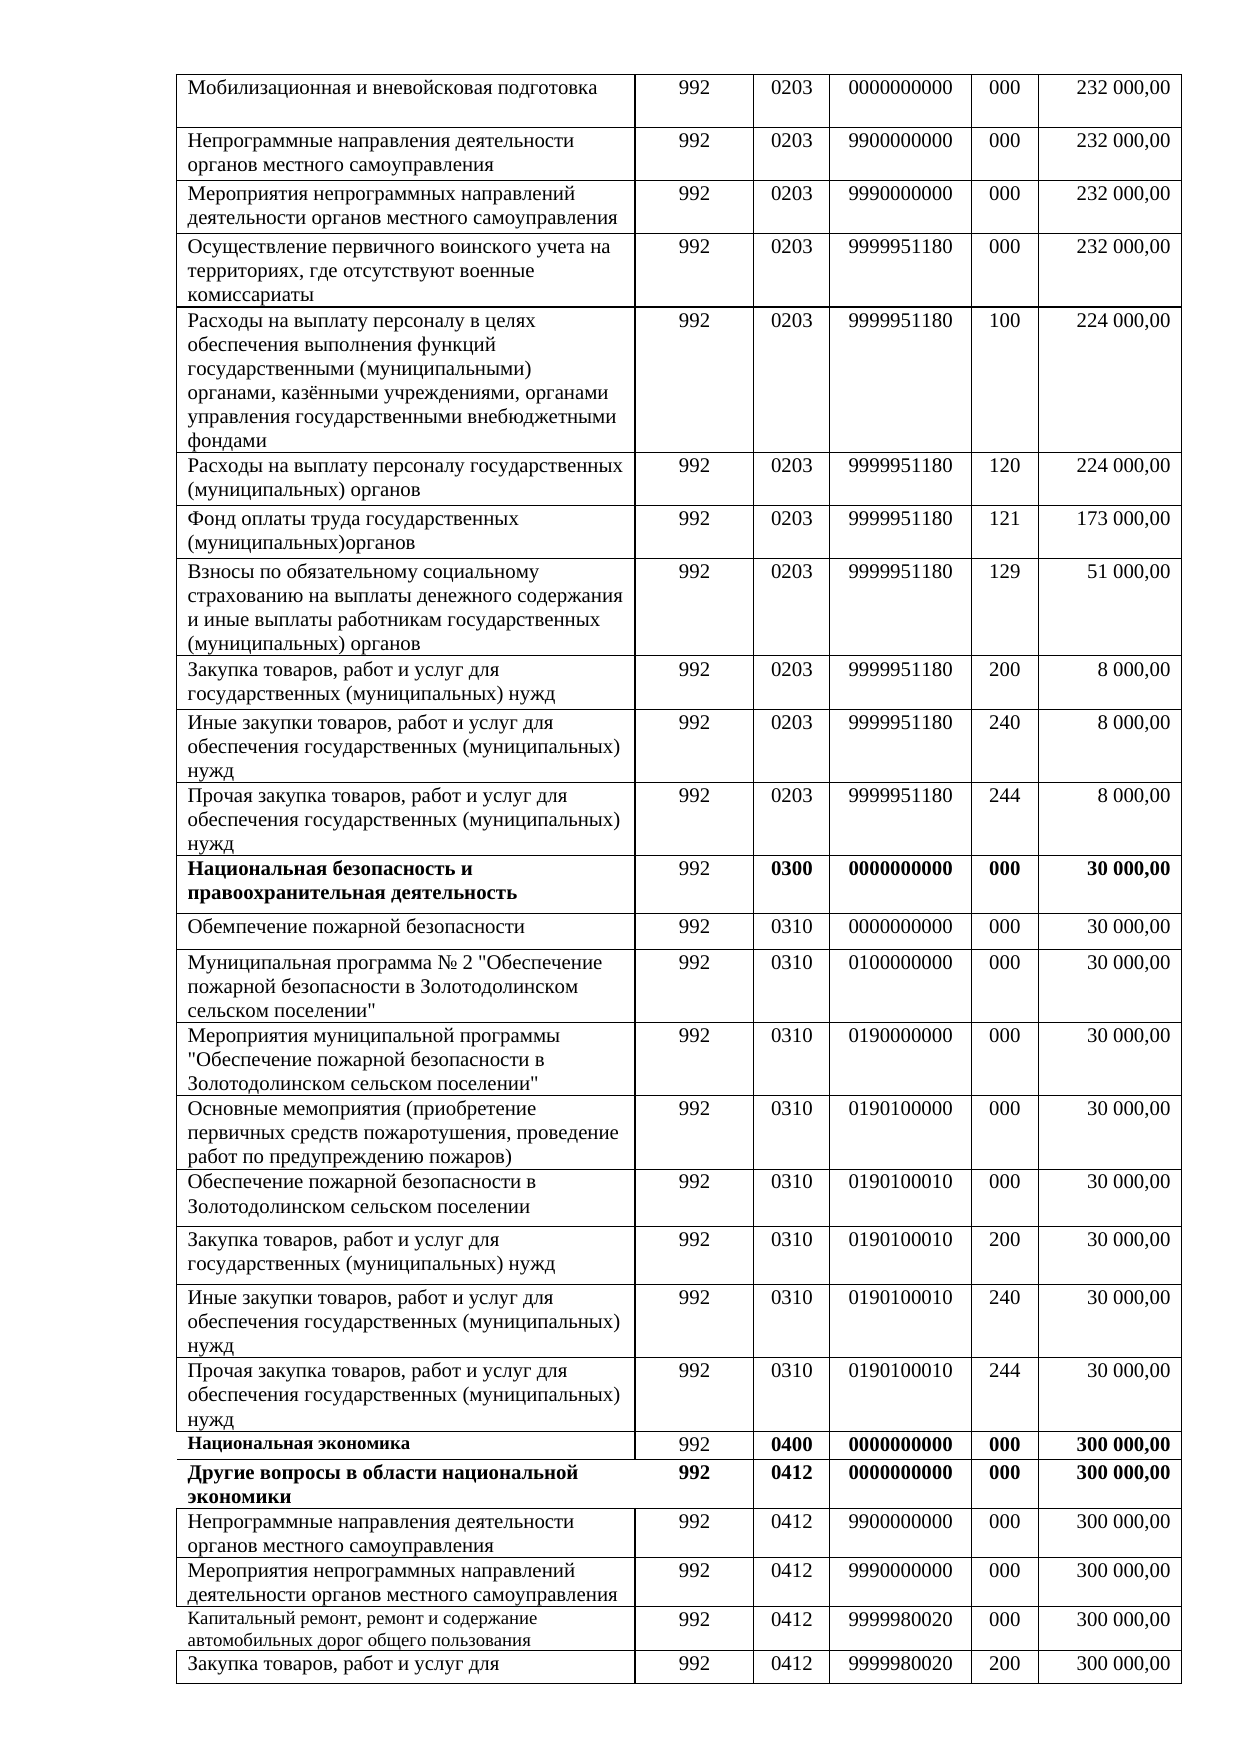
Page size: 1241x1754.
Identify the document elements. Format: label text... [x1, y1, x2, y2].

table_cell Расходы на выплату персоналу в целях обеспечения выполнения функций государственными (муниципальными) органами, казёнными учреждениями, органами управления государственными внебюджетными фондами [177, 308, 634, 452]
table_cell 129 [972, 559, 1038, 655]
table_cell 0203 [754, 75, 829, 127]
table_cell 200 [972, 1227, 1038, 1284]
table_cell 992 [636, 1358, 753, 1431]
table_cell 000 [972, 1460, 1038, 1508]
table_cell Мероприятия непрограммных направлений деятельности органов местного самоуправления [177, 181, 634, 233]
table_cell Непрограммные направления деятельности органов местного самоуправления [177, 128, 634, 180]
table_cell 9999951180 [830, 559, 971, 655]
table_cell 300 000,00 [1039, 1460, 1181, 1508]
table_cell 300 000,00 [1039, 1651, 1181, 1683]
table_cell 8 000,00 [1039, 656, 1181, 708]
table_cell 000 [972, 234, 1038, 306]
table_cell 200 [972, 1651, 1038, 1683]
table_cell 0412 [754, 1558, 829, 1606]
table_cell 0190100010 [830, 1285, 971, 1357]
table_cell 0203 [754, 128, 829, 180]
table_cell 240 [972, 1285, 1038, 1357]
table_cell Обемпечение пожарной безопасности [177, 914, 634, 949]
table_cell 232 000,00 [1039, 234, 1181, 306]
table_cell 000 [972, 1432, 1038, 1459]
table_cell 0203 [754, 710, 829, 782]
table_cell Другие вопросы в области национальной экономики [176, 1459, 635, 1508]
table_cell 0203 [754, 656, 829, 708]
table_cell Мероприятия муниципальной программы "Обеспечение пожарной безопасности в Золотодолинском сельском поселении" [177, 1023, 634, 1095]
table_cell 992 [636, 128, 753, 180]
table_cell 0412 [754, 1509, 829, 1557]
table_cell 30 000,00 [1039, 856, 1181, 913]
table_cell 992 [636, 710, 753, 782]
table_cell 992 [636, 234, 753, 306]
table_cell 992 [636, 1170, 753, 1226]
table_cell 30 000,00 [1039, 1170, 1181, 1226]
table_cell Прочая закупка товаров, работ и услуг для обеспечения государственных (муниципальных) нужд [177, 1358, 634, 1431]
table_cell 0203 [754, 783, 829, 855]
table_cell 0310 [754, 950, 829, 1022]
table_cell 000 [972, 914, 1038, 949]
table_cell 232 000,00 [1039, 75, 1181, 127]
table_cell Национальная экономика [176, 1432, 634, 1459]
table_cell 120 [972, 453, 1038, 505]
table_cell 9999951180 [830, 308, 971, 452]
table_cell Фонд оплаты труда государственных (муниципальных)органов [177, 506, 634, 558]
table_cell Основные мемоприятия (приобретение первичных средств пожаротушения, проведение работ по предупреждению пожаров) [177, 1096, 634, 1168]
table_cell 232 000,00 [1039, 128, 1181, 180]
table_cell 0203 [754, 453, 829, 505]
table_cell 0203 [754, 559, 829, 655]
table_cell Осуществление первичного воинского учета на территориях, где отсутствуют военные комиссариаты [177, 234, 634, 306]
table_cell 0310 [754, 1227, 829, 1284]
table_cell 992 [636, 1509, 753, 1557]
table_cell 992 [636, 1285, 753, 1357]
table_cell Мероприятия непрограммных направлений деятельности органов местного самоуправления [177, 1558, 634, 1606]
table_cell 51 000,00 [1039, 559, 1181, 655]
table_cell 0190100000 [830, 1096, 971, 1168]
table_cell 9900000000 [830, 1509, 971, 1557]
table_cell 200 [972, 656, 1038, 708]
table_cell 9990000000 [830, 1558, 971, 1606]
table_cell 000 [972, 128, 1038, 180]
table_cell 300 000,00 [1039, 1558, 1181, 1606]
table_cell 0000000000 [830, 75, 971, 127]
table_cell 173 000,00 [1039, 506, 1181, 558]
table_cell 992 [636, 453, 753, 505]
table_cell 0412 [754, 1607, 829, 1650]
table_cell Прочая закупка товаров, работ и услуг для обеспечения государственных (муниципальных) нужд [177, 783, 634, 855]
table_cell 121 [972, 506, 1038, 558]
table_cell Иные закупки товаров, работ и услуг для обеспечения государственных (муниципальных) нужд [177, 1285, 634, 1357]
table_cell 30 000,00 [1039, 914, 1181, 949]
table_cell 000 [972, 1509, 1038, 1557]
table_cell 000 [972, 1558, 1038, 1606]
table_cell 992 [636, 75, 753, 127]
table_cell 244 [972, 1358, 1038, 1431]
table_cell 0190100010 [830, 1358, 971, 1431]
table_cell 30 000,00 [1039, 1096, 1181, 1168]
table_cell 992 [636, 656, 753, 708]
table_cell Непрограммные направления деятельности органов местного самоуправления [177, 1509, 634, 1557]
table_cell 992 [636, 1023, 753, 1095]
table_cell 100 [972, 308, 1038, 452]
table_cell 992 [636, 914, 753, 949]
table_cell 0203 [754, 234, 829, 306]
table_cell 9999951180 [830, 710, 971, 782]
table_cell 992 [636, 1432, 753, 1459]
table_cell 8 000,00 [1039, 710, 1181, 782]
table_cell 0310 [754, 1358, 829, 1431]
table_cell 30 000,00 [1039, 950, 1181, 1022]
table_cell 992 [636, 506, 753, 558]
table_cell 992 [636, 1558, 753, 1606]
table_cell 000 [972, 1607, 1038, 1650]
table_cell 000 [972, 181, 1038, 233]
table_cell 992 [636, 1227, 753, 1284]
table_cell Капитальный ремонт, ремонт и содержание автомобильных дорог общего пользования [176, 1607, 634, 1650]
table_cell 9900000000 [830, 128, 971, 180]
table_cell 30 000,00 [1039, 1227, 1181, 1284]
table_cell Мобилизационная и вневойсковая подготовка [177, 75, 634, 127]
table_cell 0190100010 [830, 1227, 971, 1284]
table_cell 9999980020 [830, 1607, 971, 1650]
table_cell 0412 [754, 1651, 829, 1683]
table_cell 0400 [754, 1432, 829, 1459]
table_cell 30 000,00 [1039, 1285, 1181, 1357]
table_cell 992 [636, 950, 753, 1022]
table_cell 000 [972, 1170, 1038, 1226]
table_cell 9999951180 [830, 656, 971, 708]
table_cell Закупка товаров, работ и услуг для государственных (муниципальных) нужд [177, 656, 634, 708]
table_cell 0000000000 [830, 1432, 971, 1459]
table_cell 0190100010 [830, 1170, 971, 1226]
table_cell 0000000000 [830, 1460, 971, 1508]
table_cell 30 000,00 [1039, 1358, 1181, 1431]
table_cell Расходы на выплату персоналу государственных (муниципальных) органов [177, 453, 634, 505]
table_cell 224 000,00 [1039, 453, 1181, 505]
table_cell 9999951180 [830, 506, 971, 558]
table_cell 300 000,00 [1039, 1509, 1181, 1557]
table_cell Иные закупки товаров, работ и услуг для обеспечения государственных (муниципальных) нужд [177, 710, 634, 782]
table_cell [177, 1651, 634, 1683]
table_cell 0190000000 [830, 1023, 971, 1095]
table_cell 0310 [754, 1023, 829, 1095]
table_cell 0203 [754, 181, 829, 233]
table_cell 0310 [754, 1285, 829, 1357]
table_cell 30 000,00 [1039, 1023, 1181, 1095]
table_cell 9999951180 [830, 234, 971, 306]
table_cell 000 [972, 1023, 1038, 1095]
table_cell Взносы по обязательному социальному страхованию на выплаты денежного содержания и иные выплаты работникам государственных (муниципальных) органов [177, 559, 634, 655]
table_cell 9999951180 [830, 453, 971, 505]
table_cell Закупка товаров, работ и услуг для государственных (муниципальных) нужд [177, 1227, 634, 1284]
table_cell 992 [636, 856, 753, 913]
table_cell Национальная безопасность и правоохранительная деятельность [177, 856, 634, 913]
table_cell 992 [636, 783, 753, 855]
table_cell 244 [972, 783, 1038, 855]
table_cell 000 [972, 1096, 1038, 1168]
table_cell 0203 [754, 506, 829, 558]
table_cell 0203 [754, 308, 829, 452]
table_cell 0310 [754, 1170, 829, 1226]
table_cell 000 [972, 856, 1038, 913]
table_cell 232 000,00 [1039, 181, 1181, 233]
table_cell 0310 [754, 914, 829, 949]
table_cell 300 000,00 [1039, 1607, 1181, 1650]
table_cell 8 000,00 [1039, 783, 1181, 855]
table_cell 0310 [754, 1096, 829, 1168]
table_cell 992 [636, 308, 753, 452]
table_cell Муниципальная программа № 2 "Обеспечение пожарной безопасности в Золотодолинском сельском поселении" [177, 950, 634, 1022]
table_cell 9999980020 [830, 1651, 971, 1683]
table_cell 0100000000 [830, 950, 971, 1022]
table_cell 992 [636, 1607, 753, 1650]
table_cell 000 [972, 75, 1038, 127]
table_cell 9990000000 [830, 181, 971, 233]
table_cell 992 [636, 559, 753, 655]
table_cell 0300 [754, 856, 829, 913]
table_cell Обеспечение пожарной безопасности в Золотодолинском сельском поселении [177, 1170, 634, 1226]
table_cell 000 [972, 950, 1038, 1022]
table_cell 0412 [754, 1460, 829, 1508]
table_cell 992 [636, 1096, 753, 1168]
table_cell 992 [636, 181, 753, 233]
table_cell 992 [636, 1651, 753, 1683]
table_cell 240 [972, 710, 1038, 782]
table_cell 0000000000 [830, 856, 971, 913]
table_cell 300 000,00 [1039, 1432, 1181, 1459]
table_cell 224 000,00 [1039, 308, 1181, 452]
table_cell 9999951180 [830, 783, 971, 855]
table_cell 992 [635, 1460, 753, 1508]
table_cell 0000000000 [830, 914, 971, 949]
